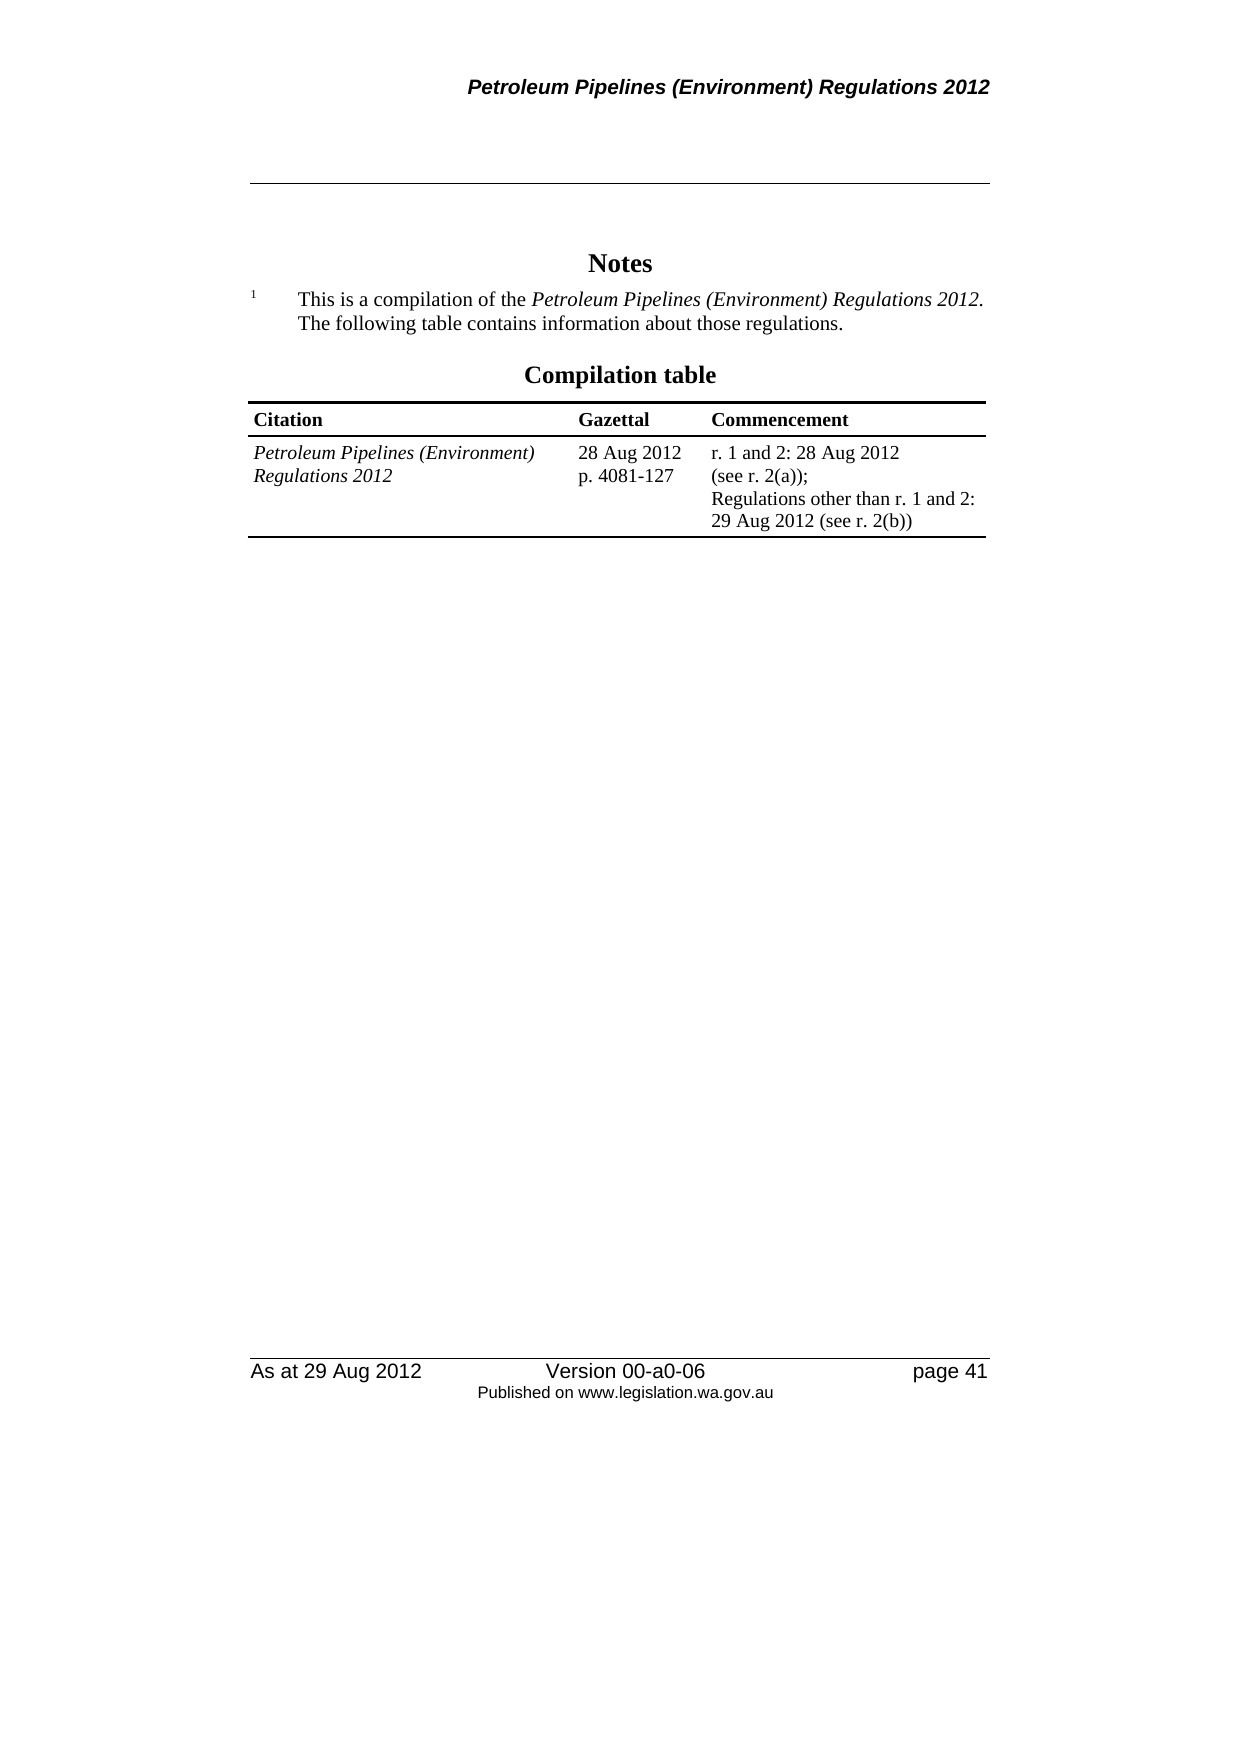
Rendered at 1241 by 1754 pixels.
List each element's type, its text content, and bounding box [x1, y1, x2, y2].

table_header Gazettal [572, 404, 705, 434]
table_header Citation [248, 404, 572, 434]
table_cell 28 Aug 2012 p. 4081-127 [572, 437, 705, 536]
text 1 This is a compilation of the Petroleum Pipelines (Environment) Regulations 2012. The following table contains information about those regulations. [250, 287, 990, 335]
subtitle Notes [250, 247, 990, 279]
subtitle Compilation table [250, 360, 990, 389]
table_cell Petroleum Pipelines (Environment) Regulations 2012 [248, 437, 572, 536]
table_header Commencement [705, 404, 986, 434]
table_cell r. 1 and 2: 28 Aug 2012 (see r. 2(a)); Regulations other than r. 1 and 2: 29 Aug 2012 (see r. 2(b)) [705, 437, 986, 536]
